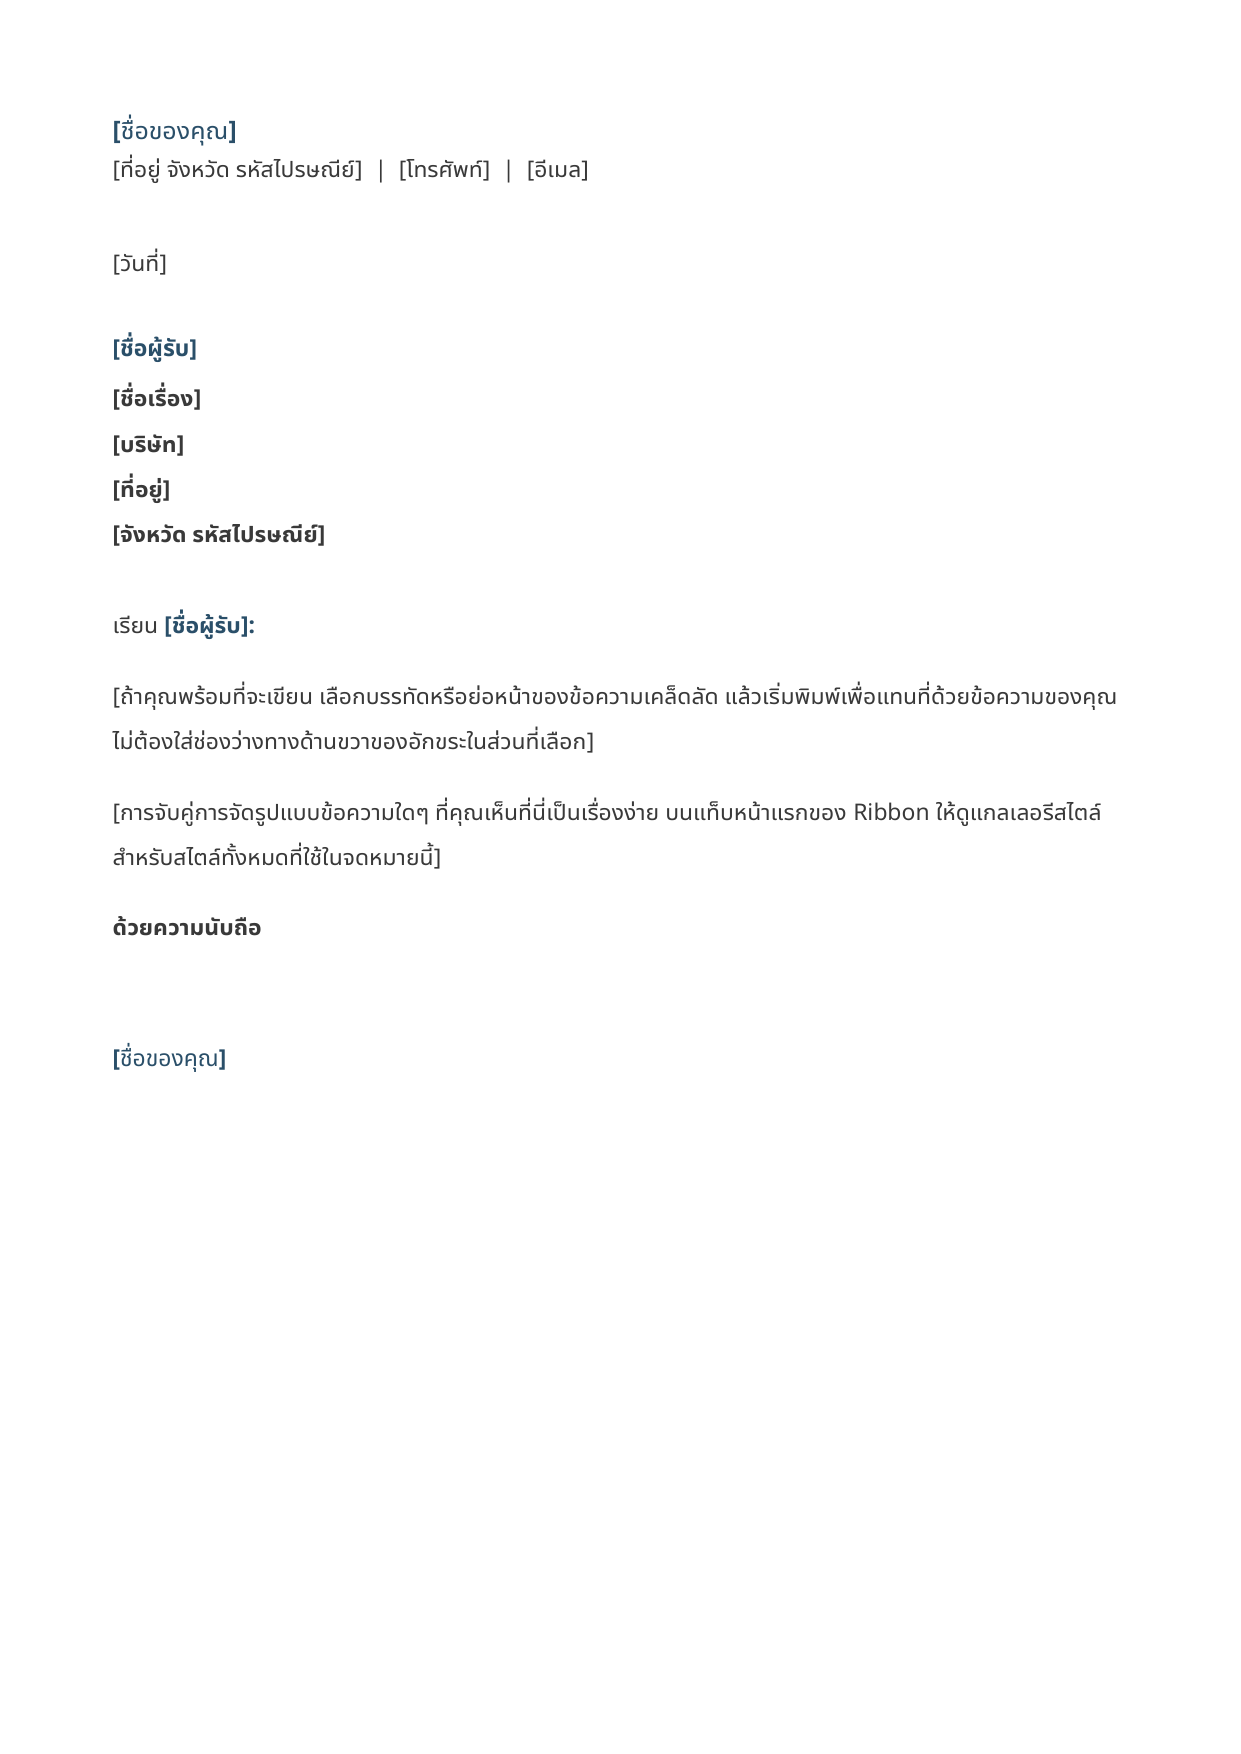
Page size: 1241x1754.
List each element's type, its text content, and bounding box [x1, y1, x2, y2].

text [บริษัท] [112, 428, 1128, 459]
text [ที่อยู่] [112, 473, 1128, 504]
title [ชื่อของคุณ] [112, 112, 1128, 147]
text [ถ้าคุณพร้อมที่จะเขียน เลือกบรรทัดหรือย่อหน้าของข้อความเคล็ดลัด แล้วเริ่มพิมพ์เพื่อแทนที่ด้วยข้อความของคุณ ไม่ต้องใส่ช่องว่างทางด้านขวาของอักขระในส่วนที่เลือก] [112, 680, 1128, 756]
text [ที่อยู่ จังหวัด รหัสไปรษณีย์] | [โทรศัพท์] | [อีเมล] [112, 153, 1128, 184]
text [ชื่อของคุณ] [112, 1042, 1128, 1077]
text ด้วยความนับถือ [112, 911, 1128, 942]
text [การจับคู่การจัดรูปแบบข้อความใดๆ ที่คุณเห็นที่นี่เป็นเรื่องง่าย บนแท็บหน้าแรกของ Ribbon ให้ดูแกลเลอรีสไตล์สำหรับสไตล์ทั้งหมดที่ใช้ในจดหมายนี้] [112, 795, 1128, 872]
text [จังหวัด รหัสไปรษณีย์] [112, 518, 1128, 549]
text [ชื่อเรื่อง] [112, 382, 1128, 414]
text เรียน [ชื่อผู้รับ]: [112, 609, 1128, 641]
subtitle [ชื่อผู้รับ] [112, 332, 1128, 367]
text [วันที่] [112, 247, 1128, 278]
